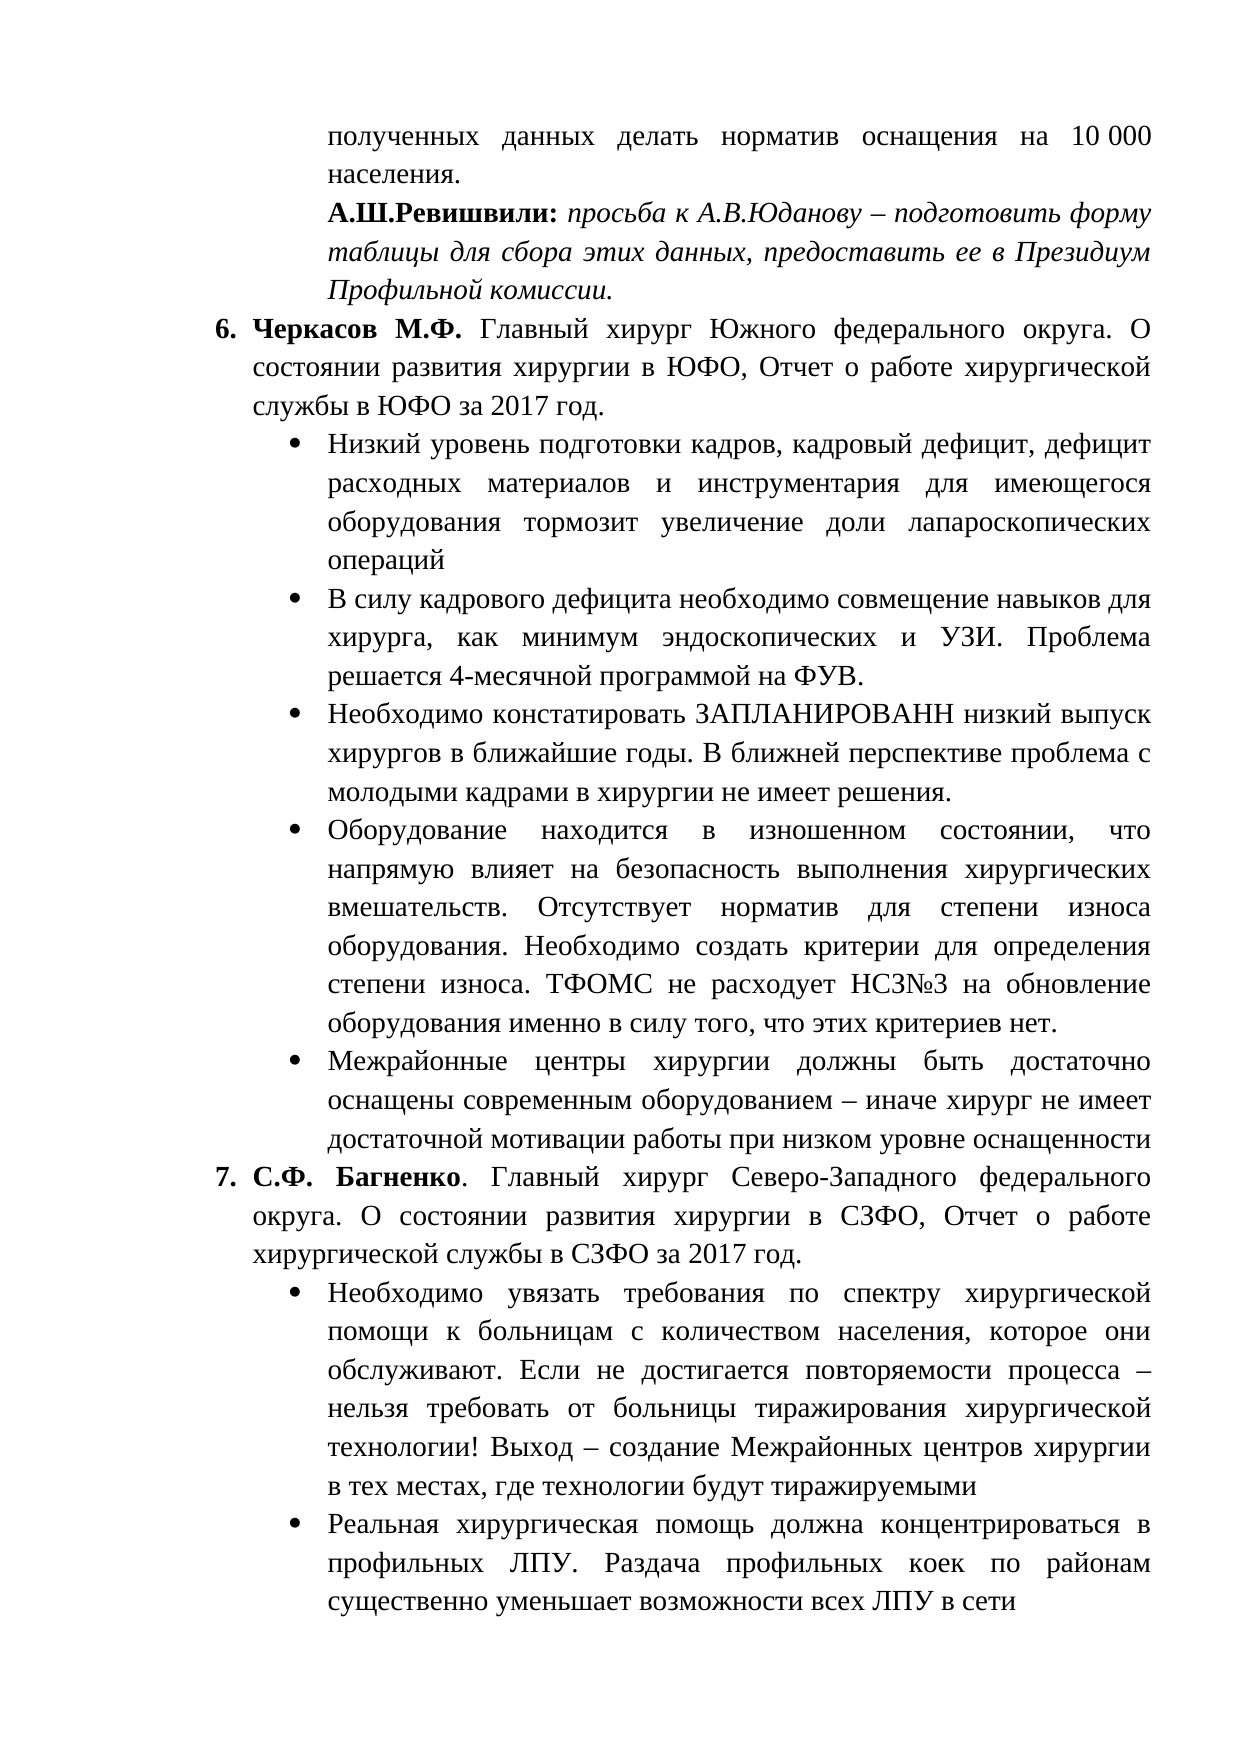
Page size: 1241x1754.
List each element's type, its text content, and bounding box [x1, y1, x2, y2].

list Необходимо увязать требования по спектру хирургической помощи к больницам с количеством населения, которое они обслуживают. Если не достигается повторяемости процесса – нельзя требовать от больницы тиражирования хирургической технологии! Выход – создание Межрайонных центров хирургии в тех местах, где технологии будут тиражируемыми [290, 1275, 1152, 1501]
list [327, 118, 1152, 190]
list Реальная хирургическая помощь должна концентрироваться в профильных ЛПУ. Раздача профильных коек по районам существенно уменьшает возможности всех ЛПУ в сети [290, 1506, 1152, 1617]
list А.Ш.Ревишвили: просьба к А.В.Юданову – подготовить форму таблицы для сбора этих данных, предоставить ее в Президиум Профильной комиссии. [327, 195, 1152, 306]
list В силу кадрового дефицита необходимо совмещение навыков для хирурга, как минимум эндоскопических и УЗИ. Проблема решается 4-месячной программой на ФУВ. [290, 581, 1152, 691]
list Необходимо констатировать ЗАПЛАНИРОВАНН низкий выпуск хирургов в ближайшие годы. В ближней перспективе проблема с молодыми кадрами в хирургии не имеет решения. [290, 696, 1152, 807]
list С.Ф. Багненко. Главный хирург Северо-Западного федерального округа. О состоянии развития хирургии в СЗФО, Отчет о работе хирургической службы в СЗФО за 2017 год. [215, 1159, 1152, 1270]
list Оборудование находится в изношенном состоянии, что напрямую влияет на безопасность выполнения хирургических вмешательств. Отсутствует норматив для степени износа оборудования. Необходимо создать критерии для определения степени износа. ТФОМС не расходует НСЗ№3 на обновление оборудования именно в силу того, что этих критериев нет. [290, 812, 1152, 1038]
list Низкий уровень подготовки кадров, кадровый дефицит, дефицит расходных материалов и инструментария для имеющегося оборудования тормозит увеличение доли лапароскопических операций [290, 426, 1152, 576]
list Межрайонные центры хирургии должны быть достаточно оснащены современным оборудованием – иначе хирург не имеет достаточной мотивации работы при низком уровне оснащенности [290, 1043, 1152, 1154]
list Черкасов М.Ф. Главный хирург Южного федерального округа. О состоянии развития хирургии в ЮФО, Отчет о работе хирургической службы в ЮФО за 2017 год. [215, 311, 1152, 421]
